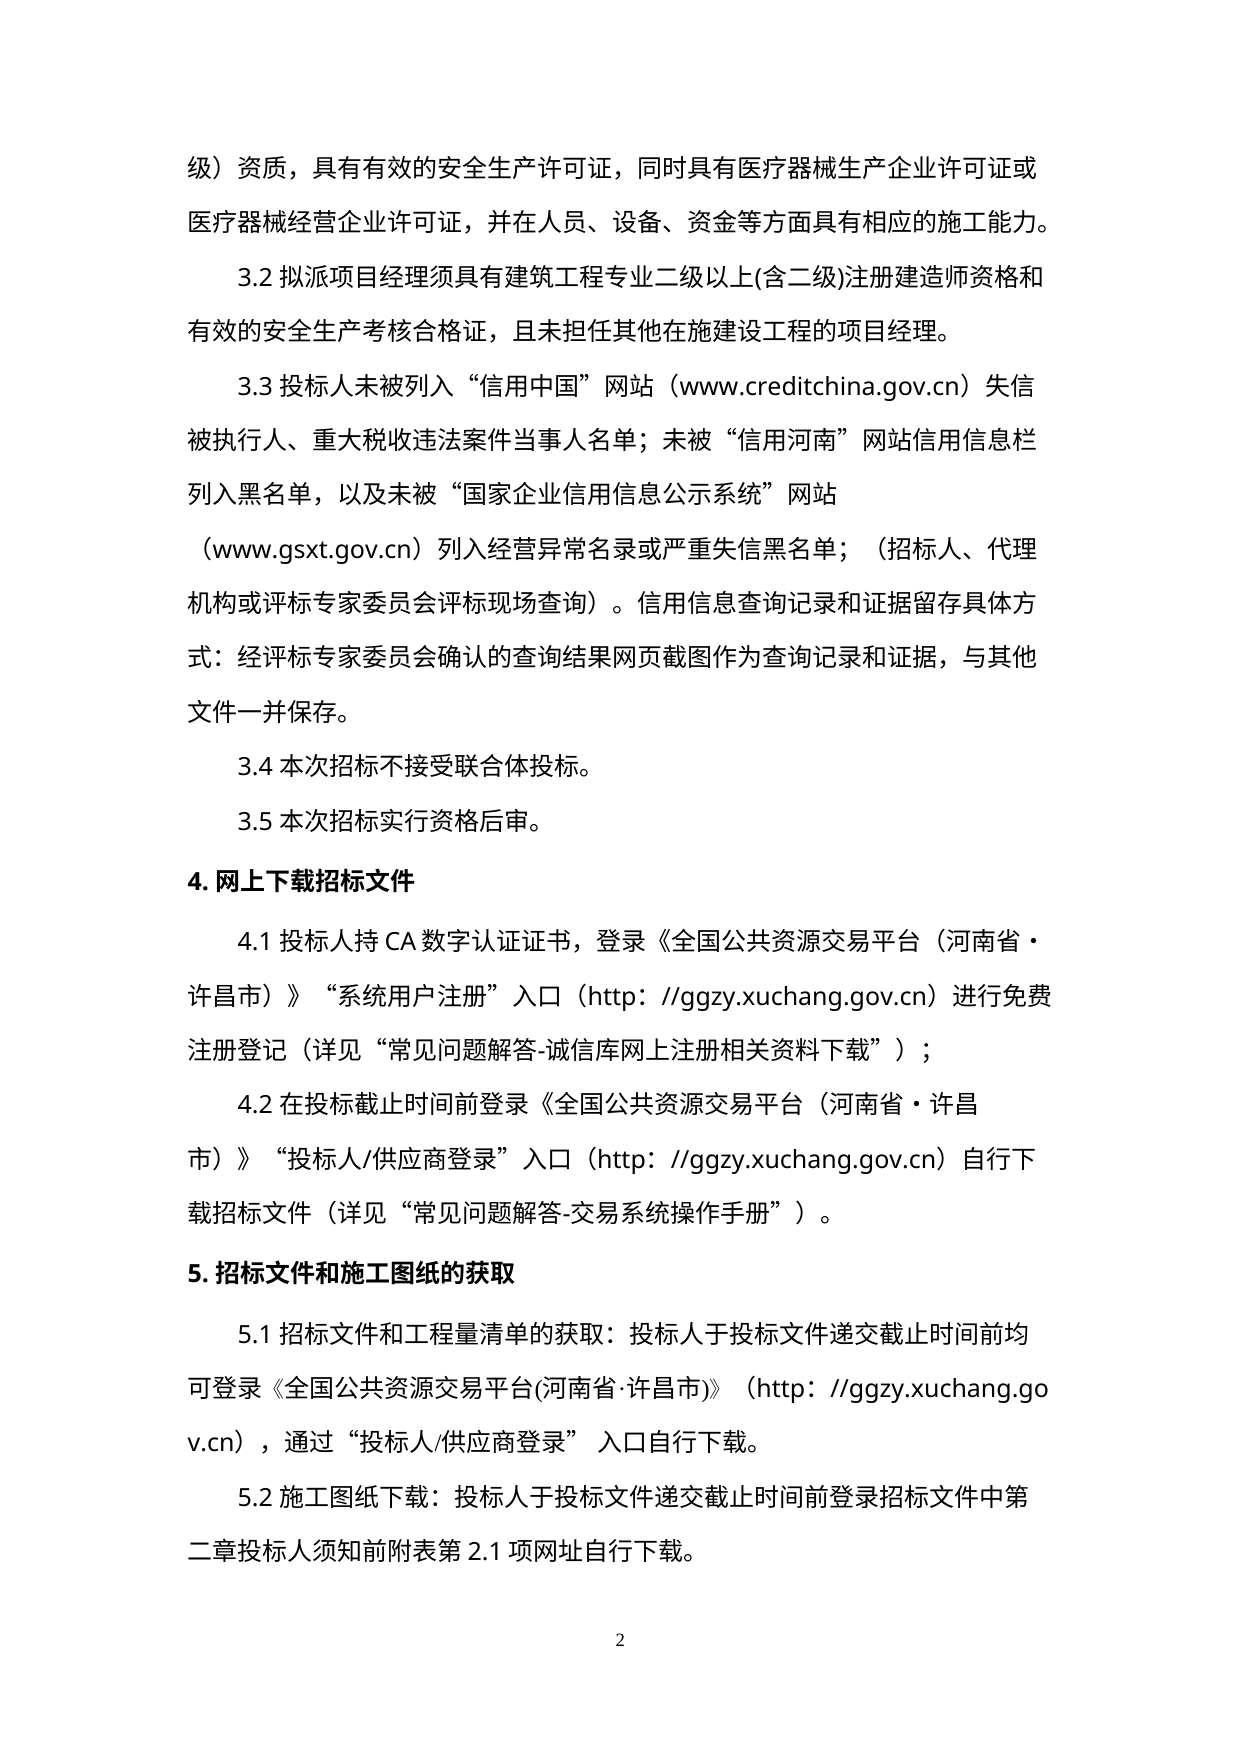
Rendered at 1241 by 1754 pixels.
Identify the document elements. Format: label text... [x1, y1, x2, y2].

text 3.5 本次招标实行资格后审。 [187, 801, 1053, 837]
text 5.1 招标文件和工程量清单的获取：投标人于投标文件递交截止时间前均可登录《全国公共资源交易平台(河南省·许昌市)》（http：//ggzy.xuchang.gov.cn），通过“投标人/供应商登录” 入口自行下载。 [187, 1314, 1053, 1459]
text 3.4 本次招标不接受联合体投标。 [187, 747, 1053, 783]
text 3.2 拟派项目经理须具有建筑工程专业二级以上(含二级)注册建造师资格和有效的安全生产考核合格证，且未担任其他在施建设工程的项目经理。 [187, 257, 1053, 348]
text 5. 招标文件和施工图纸的获取 [187, 1248, 1053, 1296]
text 5.2 施工图纸下载：投标人于投标文件递交截止时间前登录招标文件中第二章投标人须知前附表第2.1项网址自行下载。 [187, 1477, 1053, 1568]
text 4. 网上下载招标文件 [187, 855, 1053, 903]
text 4.1 投标人持CA数字认证证书，登录《全国公共资源交易平台（河南省•许昌市）》“系统用户注册”入口（http：//ggzy.xuchang.gov.cn）进行免费注册登记（详见“常见问题解答-诚信库网上注册相关资料下载”）； [187, 922, 1053, 1067]
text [187, 148, 1053, 239]
text 4.2 在投标截止时间前登录《全国公共资源交易平台（河南省•许昌市）》“投标人/供应商登录”入口（http：//ggzy.xuchang.gov.cn）自行下载招标文件（详见“常见问题解答-交易系统操作手册”）。 [187, 1085, 1053, 1230]
text 3.3 投标人未被列入“信用中国”网站（www.creditchina.gov.cn）失信被执行人、重大税收违法案件当事人名单；未被“信用河南”网站信用信息栏列入黑名单，以及未被“国家企业信用信息公示系统”网站（www.gsxt.gov.cn）列入经营异常名录或严重失信黑名单；（招标人、代理机构或评标专家委员会评标现场查询）。信用信息查询记录和证据留存具体方式：经评标专家委员会确认的查询结果网页截图作为查询记录和证据，与其他文件一并保存。 [187, 366, 1053, 728]
